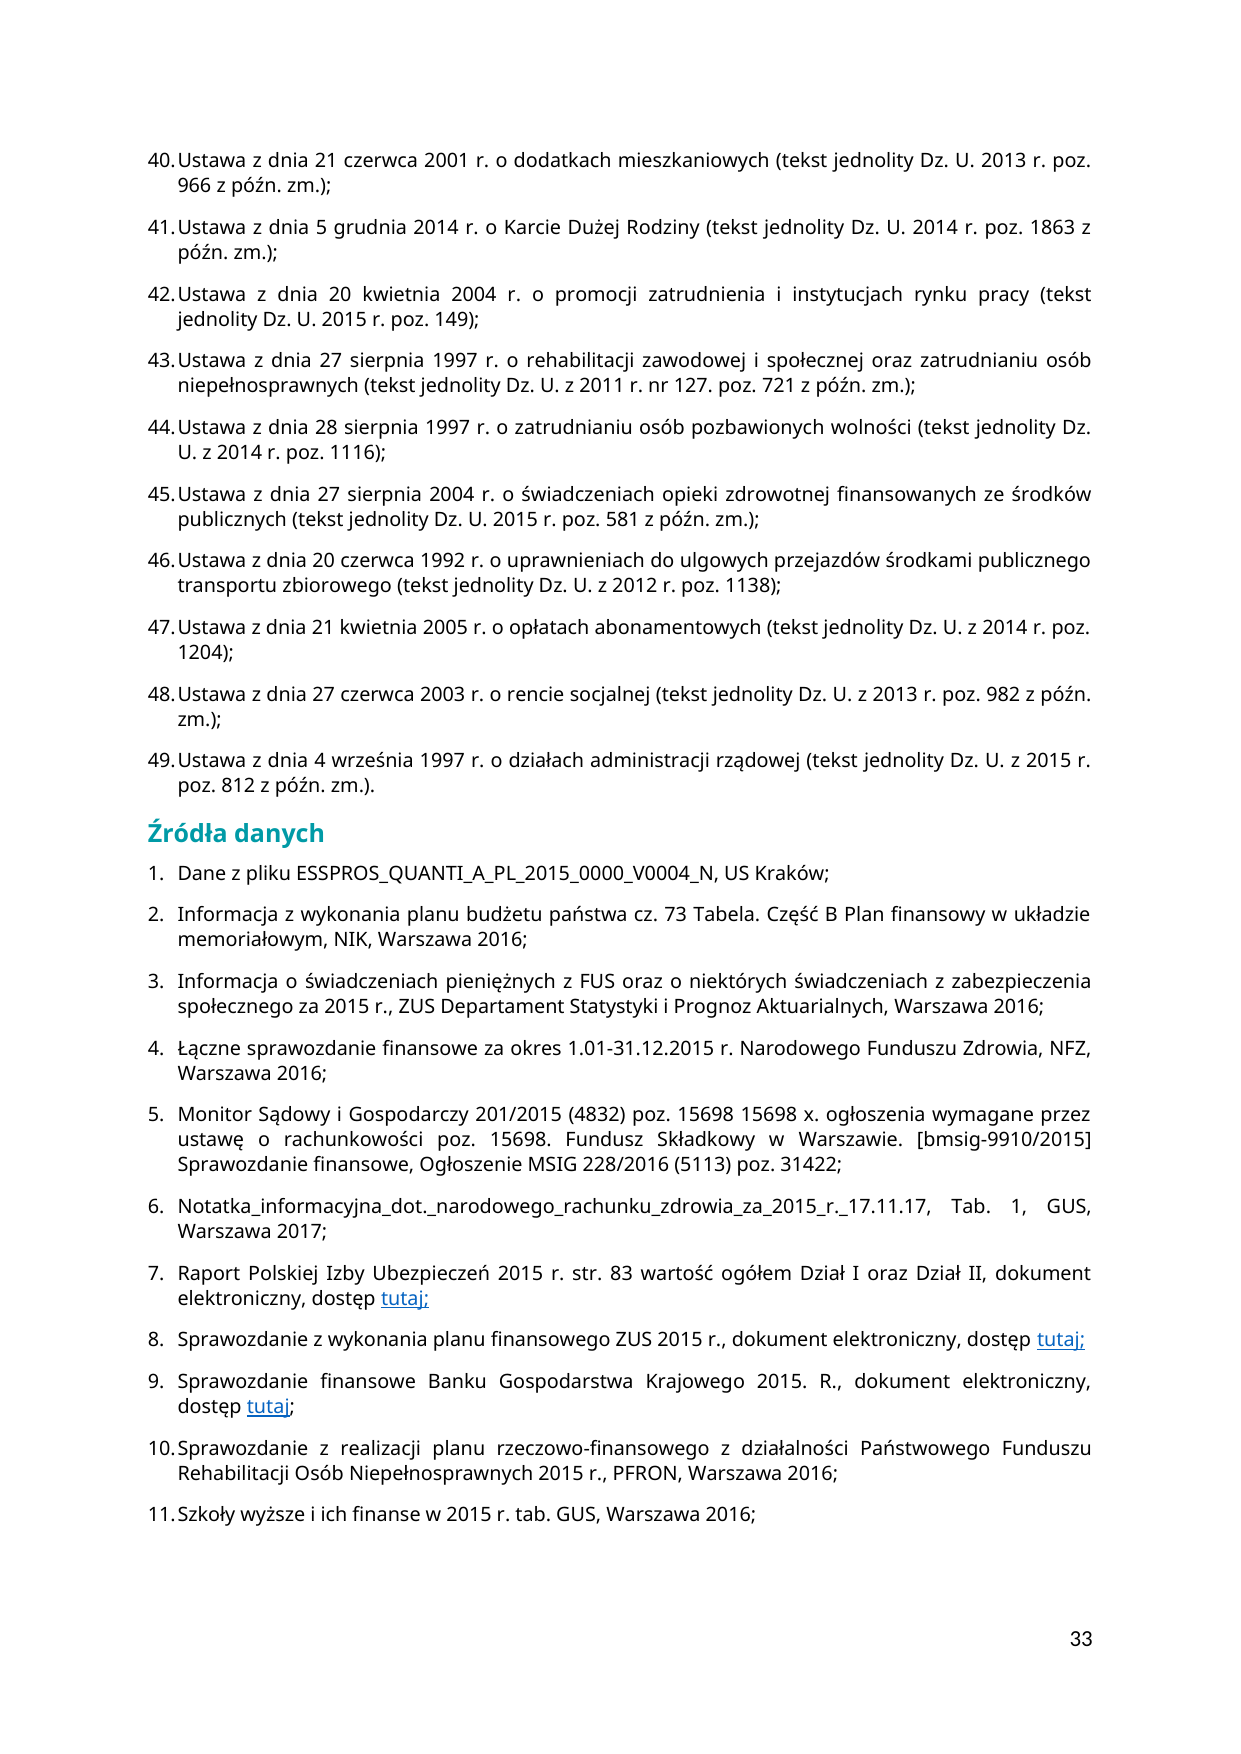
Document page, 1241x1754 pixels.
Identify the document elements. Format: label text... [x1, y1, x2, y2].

list Ustawa z dnia 28 sierpnia 1997 r. o zatrudnianiu osób pozbawionych wolności (tekst jednolity Dz. U. z 2014 r. poz. 1116); [148, 414, 1092, 464]
list Sprawozdanie finansowe Banku Gospodarstwa Krajowego 2015. R., dokument elektroniczny, dostęp tutaj; [148, 1368, 1092, 1418]
list Łączne sprawozdanie finansowe za okres 1.01-31.12.2015 r. Narodowego Funduszu Zdrowia, NFZ, Warszawa 2016; [148, 1035, 1092, 1085]
list Monitor Sądowy i Gospodarczy 201/2015 (4832) poz. 15698 15698 x. ogłoszenia wymagane przez ustawę o rachunkowości poz. 15698. Fundusz Składkowy w Warszawie. [bmsig-9910/2015] Sprawozdanie finansowe, Ogłoszenie MSIG 228/2016 (5113) poz. 31422; [148, 1102, 1092, 1177]
list Informacja o świadczeniach pieniężnych z FUS oraz o niektórych świadczeniach z zabezpieczenia społecznego za 2015 r., ZUS Departament Statystyki i Prognoz Aktuarialnych, Warszawa 2016; [148, 968, 1092, 1018]
list Raport Polskiej Izby Ubezpieczeń 2015 r. str. 83 wartość ogółem Dział I oraz Dział II, dokument elektroniczny, dostęp tutaj; [148, 1260, 1092, 1310]
list Ustawa z dnia 21 kwietnia 2005 r. o opłatach abonamentowych (tekst jednolity Dz. U. z 2014 r. poz. 1204); [148, 614, 1092, 664]
list Informacja z wykonania planu budżetu państwa cz. 73 Tabela. Część B Plan finansowy w układzie memoriałowym, NIK, Warszawa 2016; [148, 902, 1092, 952]
list Sprawozdanie z realizacji planu rzeczowo-finansowego z działalności Państwowego Funduszu Rehabilitacji Osób Niepełnosprawnych 2015 r., PFRON, Warszawa 2016; [148, 1435, 1092, 1485]
list Ustawa z dnia 27 czerwca 2003 r. o rencie socjalnej (tekst jednolity Dz. U. z 2013 r. poz. 982 z późn. zm.); [148, 681, 1092, 731]
list Ustawa z dnia 27 sierpnia 1997 r. o rehabilitacji zawodowej i społecznej oraz zatrudnianiu osób niepełnosprawnych (tekst jednolity Dz. U. z 2011 r. nr 127. poz. 721 z późn. zm.); [148, 348, 1092, 398]
list Notatka_informacyjna_dot._narodowego_rachunku_zdrowia_za_2015_r._17.11.17, Tab. 1, GUS, Warszawa 2017; [148, 1193, 1092, 1243]
list Ustawa z dnia 27 sierpnia 2004 r. o świadczeniach opieki zdrowotnej finansowanych ze środków publicznych (tekst jednolity Dz. U. 2015 r. poz. 581 z późn. zm.); [148, 481, 1092, 531]
list Ustawa z dnia 20 czerwca 1992 r. o uprawnieniach do ulgowych przejazdów środkami publicznego transportu zbiorowego (tekst jednolity Dz. U. z 2012 r. poz. 1138); [148, 548, 1092, 598]
list Sprawozdanie z wykonania planu finansowego ZUS 2015 r., dokument elektroniczny, dostęp tutaj; [148, 1327, 1092, 1352]
list Ustawa z dnia 5 grudnia 2014 r. o Karcie Dużej Rodziny (tekst jednolity Dz. U. 2014 r. poz. 1863 z późn. zm.); [148, 214, 1092, 264]
list Ustawa z dnia 4 września 1997 r. o działach administracji rządowej (tekst jednolity Dz. U. z 2015 r. poz. 812 z późn. zm.). [148, 748, 1092, 798]
subtitle Źródła danych [148, 823, 1092, 848]
list Szkoły wyższe i ich finanse w 2015 r. tab. GUS, Warszawa 2016; [148, 1502, 1092, 1527]
list Ustawa z dnia 20 kwietnia 2004 r. o promocji zatrudnienia i instytucjach rynku pracy (tekst jednolity Dz. U. 2015 r. poz. 149); [148, 281, 1092, 331]
list Dane z pliku ESSPROS_QUANTI_A_PL_2015_0000_V0004_N, US Kraków; [148, 860, 1092, 885]
list Ustawa z dnia 21 czerwca 2001 r. o dodatkach mieszkaniowych (tekst jednolity Dz. U. 2013 r. poz. 966 z późn. zm.); [148, 148, 1092, 198]
